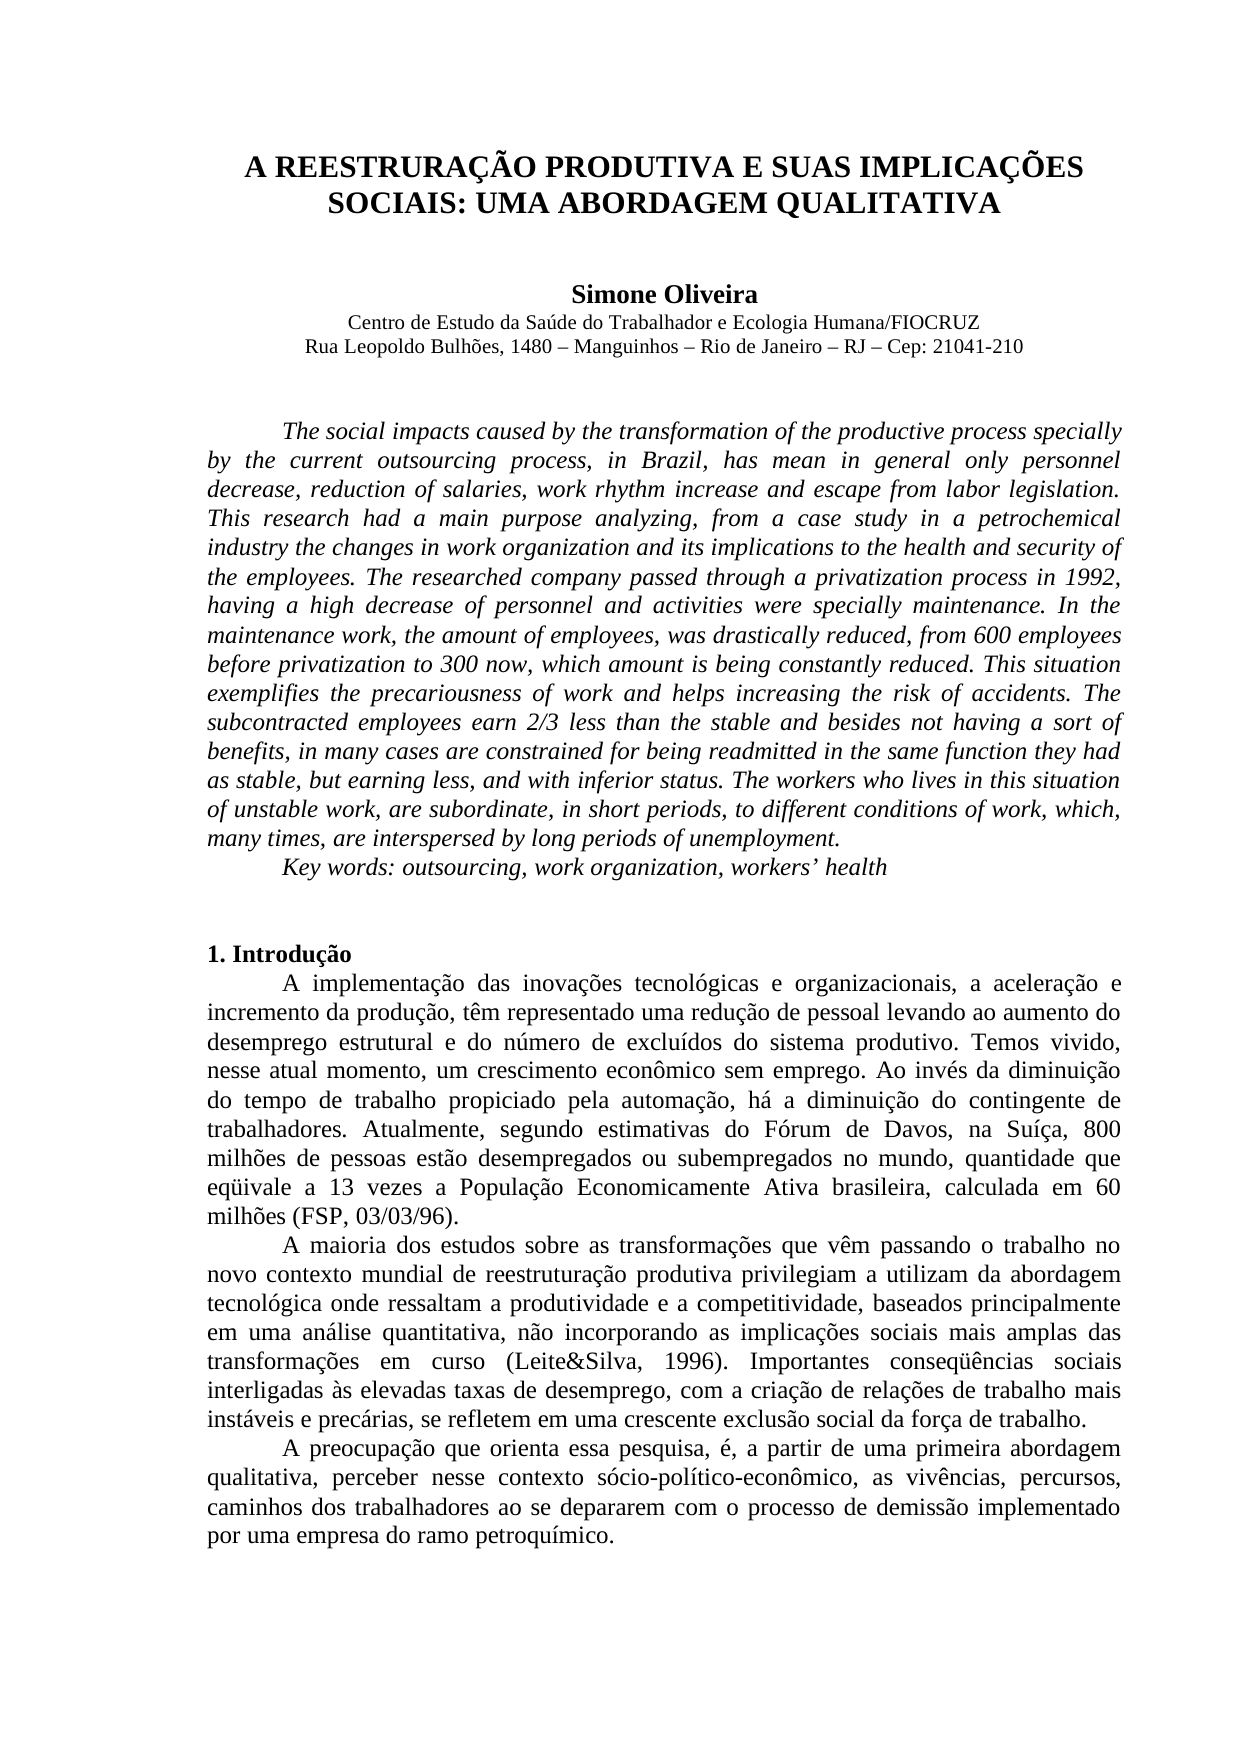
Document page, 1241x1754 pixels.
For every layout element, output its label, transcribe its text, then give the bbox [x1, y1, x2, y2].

text Centro de Estudo da Saúde do Trabalhador e Ecologia Humana/FIOCRUZ [207, 310, 1122, 334]
text The social impacts caused by the transformation of the productive process specially by the current outsourcing process, in Brazil, has mean in general only personnel decrease, reduction of salaries, work rhythm increase and escape from labor legislation. This research had a main purpose analyzing, from a case study in a petrochemical industry the changes in work organization and its implications to the health and security of the employees. The researched company passed through a privatization process in 1992, having a high decrease of personnel and activities were specially maintenance. In the maintenance work, the amount of employees, was drastically reduced, from 600 employees before privatization to 300 now, which amount is being constantly reduced. This situation exemplifies the precariousness of work and helps increasing the risk of accidents. The subcontracted employees earn 2/3 less than the stable and besides not having a sort of benefits, in many cases are constrained for being readmitted in the same function they had as stable, but earning less, and with inferior status. The workers who lives in this situation of unstable work, are subordinate, in short periods, to different conditions of work, which, many times, are interspersed by long periods of unemployment. [207, 416, 1122, 852]
text A preocupação que orienta essa pesquisa, é, a partir de uma primeira abordagem qualitativa, perceber nesse contexto sócio-político-econômico, as vivências, percursos, caminhos dos trabalhadores ao se depararem com o processo de demissão implementado por uma empresa do ramo petroquímico. [207, 1433, 1122, 1549]
text Key words: outsourcing, work organization, workers’ health [207, 852, 1122, 881]
text Rua Leopoldo Bulhões, 1480 – Manguinhos – Rio de Janeiro – RJ – Cep: 21041-210 [207, 334, 1122, 358]
text A implementação das inovações tecnológicas e organizacionais, a aceleração e incremento da produção, têm representado uma redução de pessoal levando ao aumento do desemprego estrutural e do número de excluídos do sistema produtivo. Temos vivido, nesse atual momento, um crescimento econômico sem emprego. Ao invés da diminuição do tempo de trabalho propiciado pela automação, há a diminuição do contingente de trabalhadores. Atualmente, segundo estimativas do Fórum de Davos, na Suíça, 800 milhões de pessoas estão desempregados ou subempregados no mundo, quantidade que eqüivale a 13 vezes a População Economicamente Ativa brasileira, calculada em 60 milhões (FSP, 03/03/96). [207, 968, 1122, 1230]
text 1. Introdução [207, 939, 1122, 968]
text Simone Oliveira [207, 279, 1122, 310]
text A maioria dos estudos sobre as transformações que vêm passando o trabalho no novo contexto mundial de reestruturação produtiva privilegiam a utilizam da abordagem tecnológica onde ressaltam a produtividade e a competitividade, baseados principalmente em uma análise quantitativa, não incorporando as implicações sociais mais amplas das transformações em curso (Leite&Silva, 1996). Importantes conseqüências sociais interligadas às elevadas taxas de desemprego, com a criação de relações de trabalho mais instáveis e precárias, se refletem em uma crescente exclusão social da força de trabalho. [207, 1230, 1122, 1433]
text A REESTRURAÇÃO PRODUTIVA E SUAS IMPLICAÇÕES SOCIAIS: UMA ABORDAGEM QUALITATIVA [207, 148, 1122, 221]
